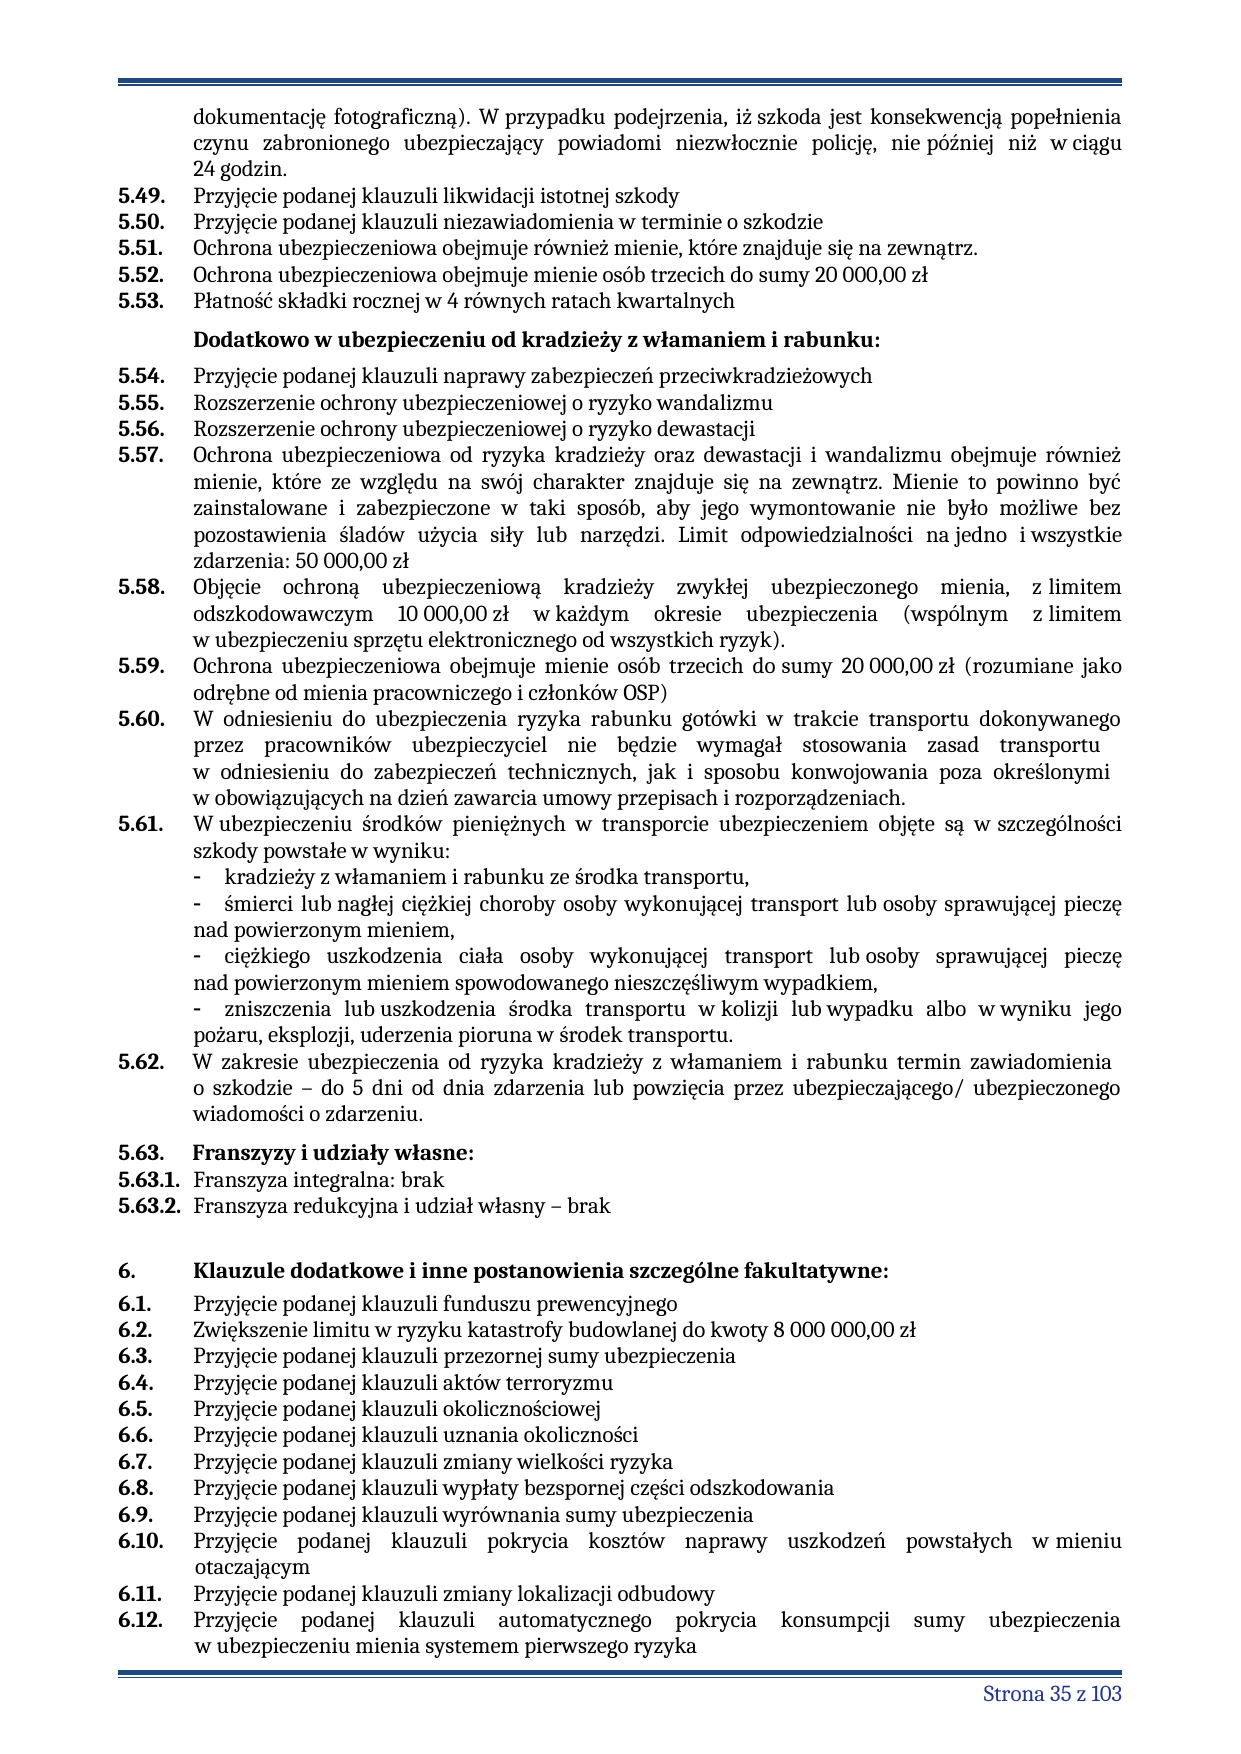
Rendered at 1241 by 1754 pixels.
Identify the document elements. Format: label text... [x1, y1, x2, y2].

list Przyjęcie podanej klauzuli wypłaty bezspornej części odszkodowania [118, 1475, 1122, 1501]
list Franszyza redukcyjna i udział własny – brak [118, 1193, 1122, 1219]
list Ochrona ubezpieczeniowa obejmuje mienie osób trzecich do sumy 20 000,00 zł [118, 262, 1122, 288]
list Przyjęcie podanej klauzuli wyrównania sumy ubezpieczenia [118, 1501, 1122, 1528]
list kradzieży z włamaniem i rabunku ze środka transportu, [193, 864, 1122, 890]
text Dodatkowo w ubezpieczeniu od kradzieży z włamaniem i rabunku: [193, 327, 1122, 353]
list Przyjęcie podanej klauzuli pokrycia kosztów naprawy uszkodzeń powstałych w mieniu otaczającym [118, 1528, 1122, 1580]
list W zakresie ubezpieczenia od ryzyka kradzieży z włamaniem i rabunku termin zawiadomienia o szkodzie – do 5 dni od dnia zdarzenia lub powzięcia przez ubezpieczającego/ ubezpieczonego wiadomości o zdarzeniu. [118, 1048, 1122, 1127]
list śmierci lub nagłej ciężkiej choroby osoby wykonującej transport lub osoby sprawującej pieczę nad powierzonym mieniem, [193, 890, 1122, 943]
list Przyjęcie podanej klauzuli uznania okoliczności [118, 1422, 1122, 1449]
list ciężkiego uszkodzenia ciała osoby wykonującej transport lub osoby sprawującej pieczę nad powierzonym mieniem spowodowanego nieszczęśliwym wypadkiem, [193, 943, 1122, 996]
list W odniesieniu do ubezpieczenia ryzyka rabunku gotówki w trakcie transportu dokonywanego przez pracowników ubezpieczyciel nie będzie wymagał stosowania zasad transportu w odniesieniu do zabezpieczeń technicznych, jak i sposobu konwojowania poza określonymi w obowiązujących na dzień zawarcia umowy przepisach i rozporządzeniach. [118, 706, 1122, 811]
list Przyjęcie podanej klauzuli przezornej sumy ubezpieczenia [118, 1343, 1122, 1369]
list Przyjęcie podanej klauzuli okolicznościowej [118, 1396, 1122, 1422]
list Przyjęcie podanej klauzuli funduszu prewencyjnego [118, 1291, 1122, 1317]
list Zwiększenie limitu w ryzyku katastrofy budowlanej do kwoty 8 000 000,00 zł [118, 1317, 1122, 1343]
list Klauzule dodatkowe i inne postanowienia szczególne fakultatywne: [118, 1258, 1122, 1284]
list Przyjęcie podanej klauzuli niezawiadomienia w terminie o szkodzie [118, 209, 1122, 235]
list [118, 103, 1122, 182]
list Ochrona ubezpieczeniowa od ryzyka kradzieży oraz dewastacji i wandalizmu obejmuje również mienie, które ze względu na swój charakter znajduje się na zewnątrz. Mienie to powinno być zainstalowane i zabezpieczone w taki sposób, aby jego wymontowanie nie było możliwe bez pozostawienia śladów użycia siły lub narzędzi. Limit odpowiedzialności na jedno i wszystkie zdarzenia: 50 000,00 zł [118, 442, 1122, 574]
list Przyjęcie podanej klauzuli zmiany wielkości ryzyka [118, 1449, 1122, 1475]
list Objęcie ochroną ubezpieczeniową kradzieży zwykłej ubezpieczonego mienia, z limitem odszkodowawczym 10 000,00 zł w każdym okresie ubezpieczenia (wspólnym z limitem w ubezpieczeniu sprzętu elektronicznego od wszystkich ryzyk). [118, 574, 1122, 653]
list Płatność składki rocznej w 4 równych ratach kwartalnych [118, 288, 1122, 314]
list Ochrona ubezpieczeniowa obejmuje również mienie, które znajduje się na zewnątrz. [118, 235, 1122, 262]
list W ubezpieczeniu środków pieniężnych w transporcie ubezpieczeniem objęte są w szczególności szkody powstałe w wyniku: [118, 811, 1122, 864]
list Franszyzy i udziały własne: [118, 1140, 1122, 1166]
list Franszyza integralna: brak [118, 1166, 1122, 1193]
list Ochrona ubezpieczeniowa obejmuje mienie osób trzecich do sumy 20 000,00 zł (rozumiane jako odrębne od mienia pracowniczego i członków OSP) [118, 653, 1122, 706]
list Rozszerzenie ochrony ubezpieczeniowej o ryzyko dewastacji [118, 416, 1122, 442]
list zniszczenia lub uszkodzenia środka transportu w kolizji lub wypadku albo w wyniku jego pożaru, eksplozji, uderzenia pioruna w środek transportu. [193, 996, 1122, 1048]
list Przyjęcie podanej klauzuli likwidacji istotnej szkody [118, 182, 1122, 209]
list Przyjęcie podanej klauzuli aktów terroryzmu [118, 1369, 1122, 1396]
list Przyjęcie podanej klauzuli naprawy zabezpieczeń przeciwkradzieżowych [118, 363, 1122, 389]
list Przyjęcie podanej klauzuli zmiany lokalizacji odbudowy [118, 1580, 1122, 1607]
list Przyjęcie podanej klauzuli automatycznego pokrycia konsumpcji sumy ubezpieczenia w ubezpieczeniu mienia systemem pierwszego ryzyka [118, 1607, 1122, 1659]
list Rozszerzenie ochrony ubezpieczeniowej o ryzyko wandalizmu [118, 389, 1122, 416]
